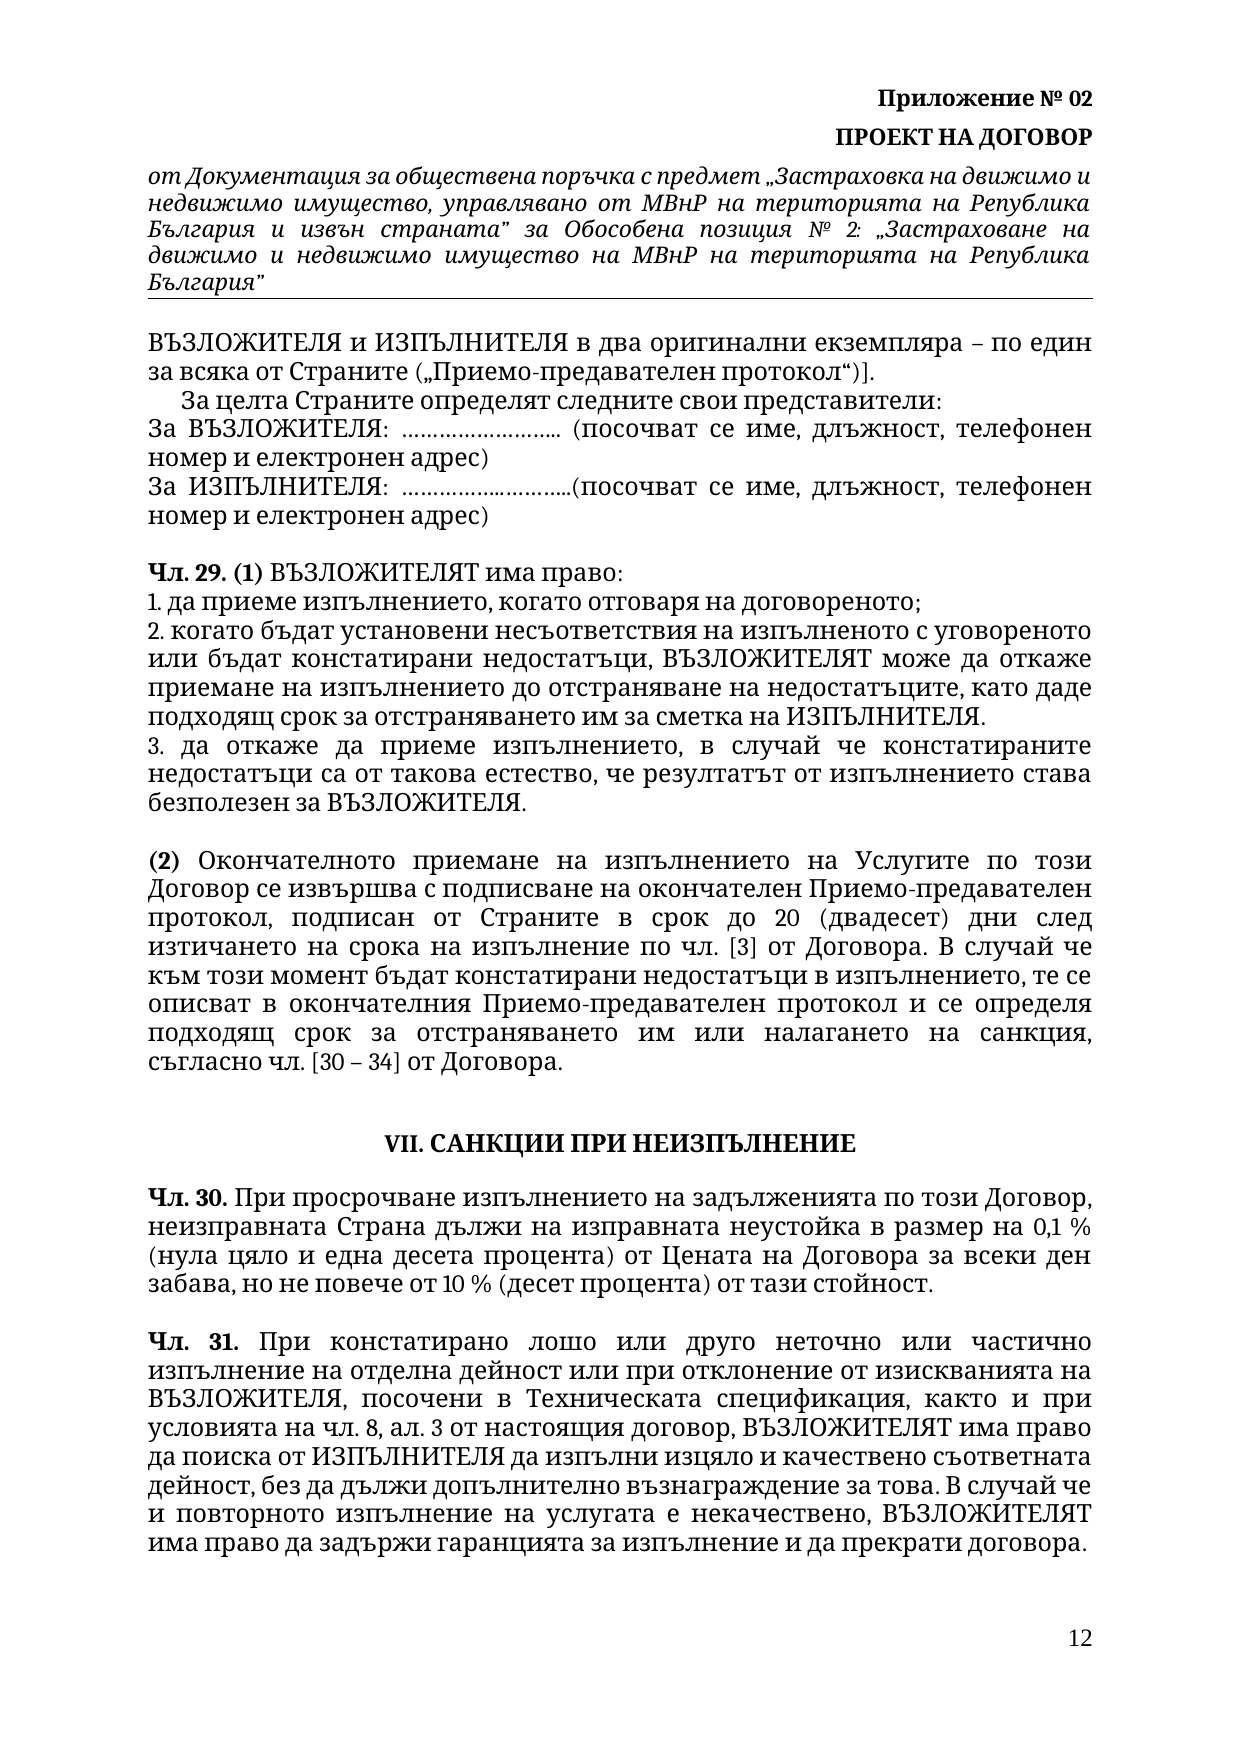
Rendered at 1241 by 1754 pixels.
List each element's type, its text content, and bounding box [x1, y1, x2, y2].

text Чл. 29. (1) ВЪЗЛОЖИТЕЛЯТ има право: [148, 559, 1093, 588]
text Чл. 31. При констатирано лошо или друго неточно или частично изпълнение на отделна дейност или при отклонение от изискванията на ВЪЗЛОЖИТЕЛЯ, посочени в Техническата спецификация, както и при условията на чл. 8, ал. 3 от настоящия договор, ВЪЗЛОЖИТЕЛЯТ има право да поиска от ИЗПЪЛНИТЕЛЯ да изпълни изцяло и качествено съответната дейност, без да дължи допълнително възнаграждение за това. В случай че и повторното изпълнение на услугата е некачествено, ВЪЗЛОЖИТЕЛЯТ има право да задържи гаранцията за изпълнение и да прекрати договора. [148, 1328, 1093, 1558]
text 3. да откаже да приеме изпълнението, в случай че констатираните недостатъци са от такова естество, че резултатът от изпълнението става безполезен за ВЪЗЛОЖИТЕЛЯ. [148, 732, 1093, 818]
text Чл. 30. При просрочване изпълнението на задълженията по този Договор, неизправната Страна дължи на изправната неустойка в размер на 0,1 % (нула цяло и една десета процента) от Цената на Договора за всеки ден забава, но не повече от 10 % (десет процента) от тази стойност. [148, 1184, 1093, 1299]
text 2. когато бъдат установени несъответствия на изпълненото с уговореното или бъдат констатирани недостатъци, ВЪЗЛОЖИТЕЛЯТ може да откаже приемане на изпълнението до отстраняване на недостатъците, като даде подходящ срок за отстраняването им за сметка на ИЗПЪЛНИТЕЛЯ. [148, 617, 1093, 732]
text За ВЪЗЛОЖИТЕЛЯ: …………………….. (посочват се име, длъжност, телефонен номер и електронен адрес) [148, 415, 1093, 473]
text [148, 329, 1093, 387]
text 1. да приеме изпълнението, когато отговаря на договореното; [148, 588, 1093, 617]
text (2) Окончателното приемане на изпълнението на Услугите по този Договор се извършва с подписване на окончателен Приемо-предавателен протокол, подписан от Страните в срок до 20 (двадесет) дни след изтичането на срока на изпълнение по чл. [3] от Договора. В случай че към този момент бъдат констатирани недостатъци в изпълнението, те се описват в окончателния Приемо-предавателен протокол и се определя подходящ срок за отстраняването им или налагането на санкция, съгласно чл. [30 – 34] от Договора. [148, 847, 1093, 1077]
text VII. САНКЦИИ ПРИ НЕИЗПЪЛНЕНИЕ [148, 1130, 1093, 1159]
text За ИЗПЪЛНИТЕЛЯ: ……………..………..(посочват се име, длъжност, телефонен номер и електронен адрес) [148, 473, 1093, 530]
text За целта Страните определят следните свои представители: [148, 387, 1093, 415]
